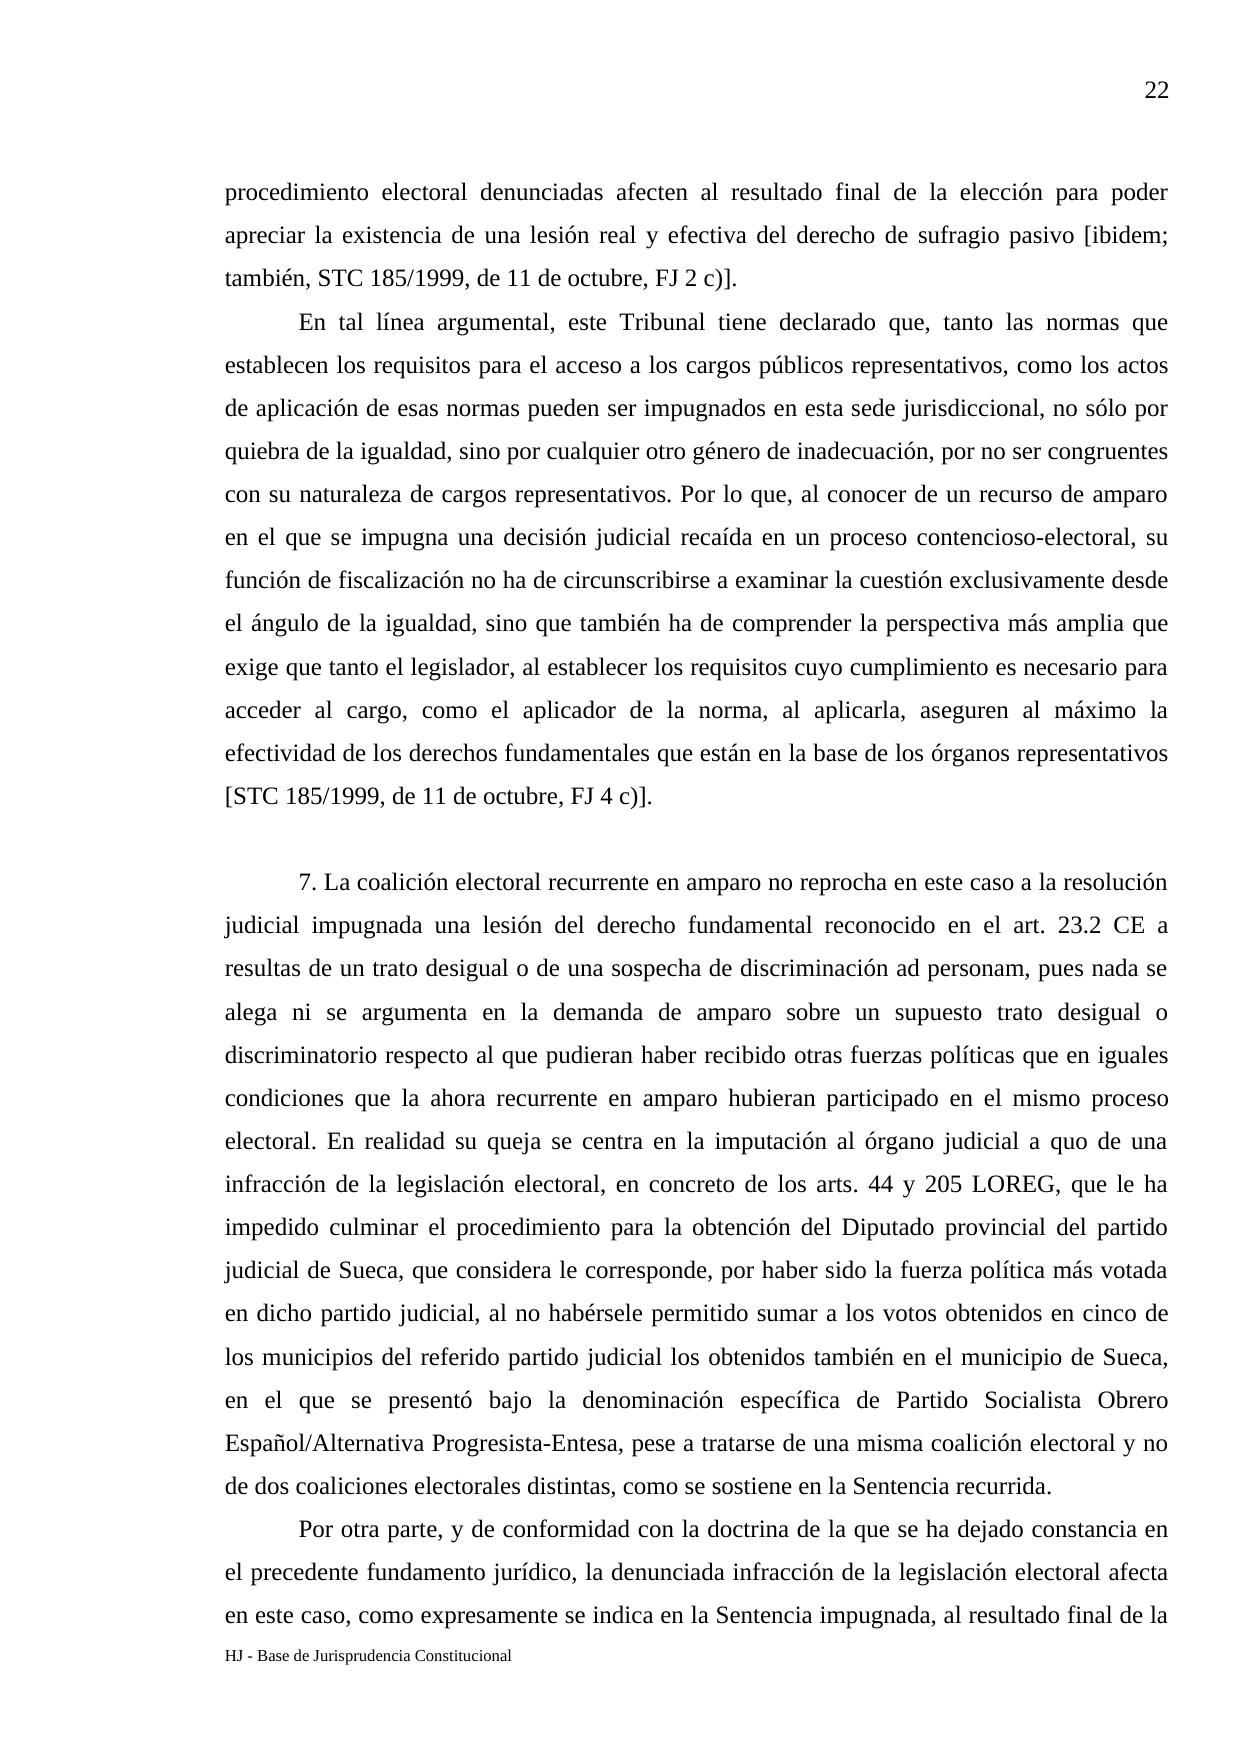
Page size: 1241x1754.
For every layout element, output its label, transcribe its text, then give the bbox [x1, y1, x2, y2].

text En tal línea argumental, este Tribunal tiene declarado que, tanto las normas que establecen los requisitos para el acceso a los cargos públicos representativos, como los actos de aplicación de esas normas pueden ser impugnados en esta sede jurisdiccional, no sólo por quiebra de la igualdad, sino por cualquier otro género de inadecuación, por no ser congruentes con su naturaleza de cargos representativos. Por lo que, al conocer de un recurso de amparo en el que se impugna una decisión judicial recaída en un proceso contencioso-electoral, su función de fiscalización no ha de circunscribirse a examinar la cuestión exclusivamente desde el ángulo de la igualdad, sino que también ha de comprender la perspectiva más amplia que exige que tanto el legislador, al establecer los requisitos cuyo cumplimiento es necesario para acceder al cargo, como el aplicador de la norma, al aplicarla, aseguren al máximo la efectividad de los derechos fundamentales que están en la base de los órganos representativos [STC 185/1999, de 11 de octubre, FJ 4 c)]. [224, 307, 1169, 810]
text 7. La coalición electoral recurrente en amparo no reprocha en este caso a la resolución judicial impugnada una lesión del derecho fundamental reconocido en el art. 23.2 CE a resultas de un trato desigual o de una sospecha de discriminación ad personam, pues nada se alega ni se argumenta en la demanda de amparo sobre un supuesto trato desigual o discriminatorio respecto al que pudieran haber recibido otras fuerzas políticas que en iguales condiciones que la ahora recurrente en amparo hubieran participado en el mismo proceso electoral. En realidad su queja se centra en la imputación al órgano judicial a quo de una infracción de la legislación electoral, en concreto de los arts. 44 y 205 LOREG, que le ha impedido culminar el procedimiento para la obtención del Diputado provincial del partido judicial de Sueca, que considera le corresponde, por haber sido la fuerza política más votada en dicho partido judicial, al no habérsele permitido sumar a los votos obtenidos en cinco de los municipios del referido partido judicial los obtenidos también en el municipio de Sueca, en el que se presentó bajo la denominación específica de Partido Socialista Obrero Español/Alternativa Progresista-Entesa, pese a tratarse de una misma coalición electoral y no de dos coaliciones electorales distintas, como se sostiene en la Sentencia recurrida. [224, 867, 1169, 1500]
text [224, 177, 1169, 292]
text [224, 1514, 1169, 1629]
